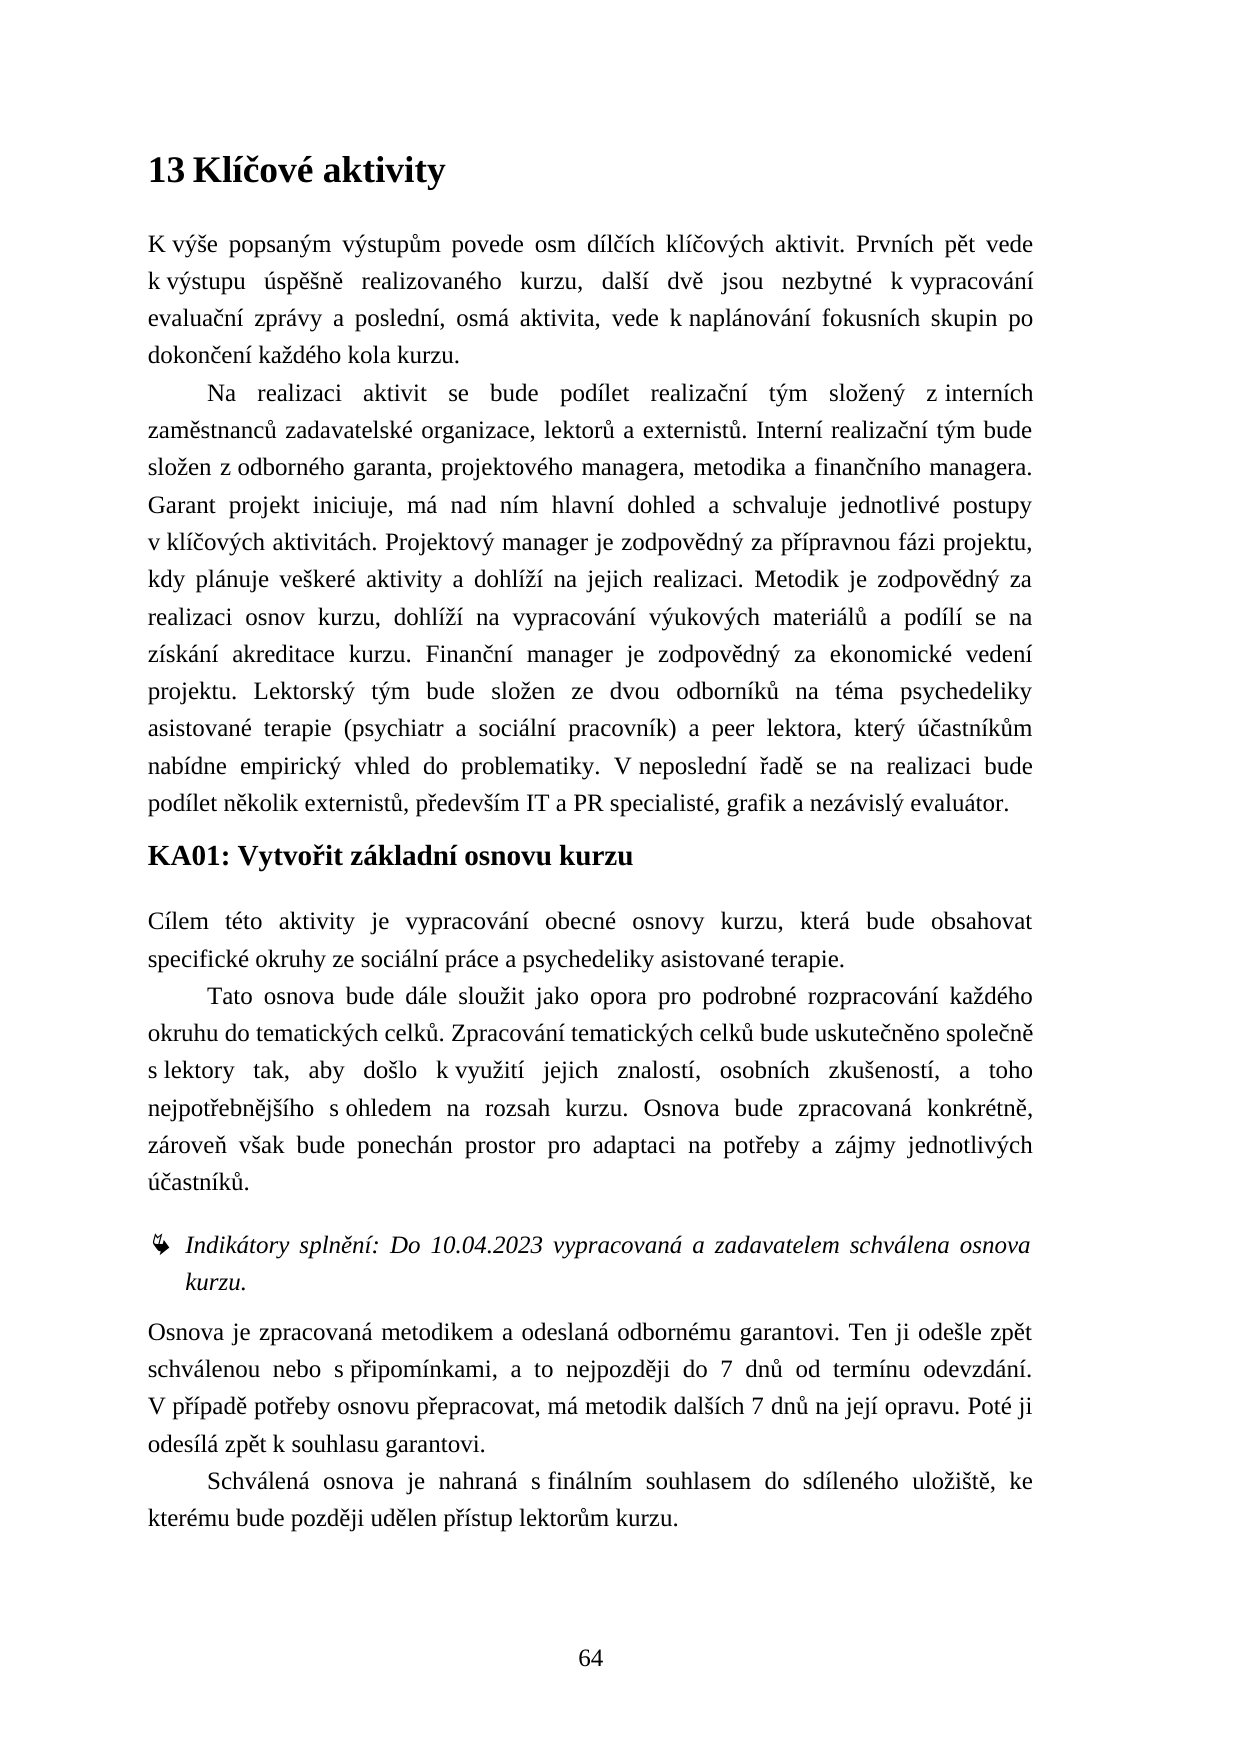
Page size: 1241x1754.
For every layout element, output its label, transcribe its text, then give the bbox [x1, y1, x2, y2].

text K výše popsaným výstupům povede osm dílčích klíčových aktivit. Prvních pět vede k výstupu úspěšně realizovaného kurzu, další dvě jsou nezbytné k vypracování evaluační zprávy a poslední, osmá aktivita, vede k naplánování fokusních skupin po dokončení každého kola kurzu. [148, 229, 1033, 369]
text Tato osnova bude dále sloužit jako opora pro podrobné rozpracování každého okruhu do tematických celků. Zpracování tematických celků bude uskutečněno společně s lektory tak, aby došlo k využití jejich znalostí, osobních zkušeností, a toho nejpotřebnějšího s ohledem na rozsah kurzu. Osnova bude zpracovaná konkrétně, zároveň však bude ponechán prostor pro adaptaci na potřeby a zájmy jednotlivých účastníků. [148, 981, 1033, 1196]
text KA01: Vytvořit základní osnovu kurzu [148, 838, 1033, 871]
text Osnova je zpracovaná metodikem a odeslaná odbornému garantovi. Ten ji odešle zpět schválenou nebo s připomínkami, a to nejpozději do 7 dnů od termínu odevzdání. V případě potřeby osnovu přepracovat, má metodik dalších 7 dnů na její opravu. Poté ji odesílá zpět k souhlasu garantovi. [148, 1317, 1033, 1457]
subtitle Klíčové aktivity [148, 148, 1033, 191]
list Indikátory splnění: Do 10.04.2023 vypracovaná a zadavatelem schválena osnova kurzu. [148, 1230, 1033, 1296]
text Schválená osnova je nahraná s finálním souhlasem do sdíleného uložiště, ke kterému bude později udělen přístup lektorům kurzu. [148, 1466, 1033, 1532]
text Cílem této aktivity je vypracování obecné osnovy kurzu, která bude obsahovat specifické okruhy ze sociální práce a psychedeliky asistované terapie. [148, 906, 1033, 972]
text Na realizaci aktivit se bude podílet realizační tým složený z interních zaměstnanců zadavatelské organizace, lektorů a externistů. Interní realizační tým bude složen z odborného garanta, projektového managera, metodika a finančního managera. Garant projekt iniciuje, má nad ním hlavní dohled a schvaluje jednotlivé postupy v klíčových aktivitách. Projektový manager je zodpovědný za přípravnou fázi projektu, kdy plánuje veškeré aktivity a dohlíží na jejich realizaci. Metodik je zodpovědný za realizaci osnov kurzu, dohlíží na vypracování výukových materiálů a podílí se na získání akreditace kurzu. Finanční manager je zodpovědný za ekonomické vedení projektu. Lektorský tým bude složen ze dvou odborníků na téma psychedeliky asistované terapie (psychiatr a sociální pracovník) a peer lektora, který účastníkům nabídne empirický vhled do problematiky. V neposlední řadě se na realizaci bude podílet několik externistů, především IT a PR specialisté, grafik a nezávislý evaluátor. [148, 378, 1033, 817]
